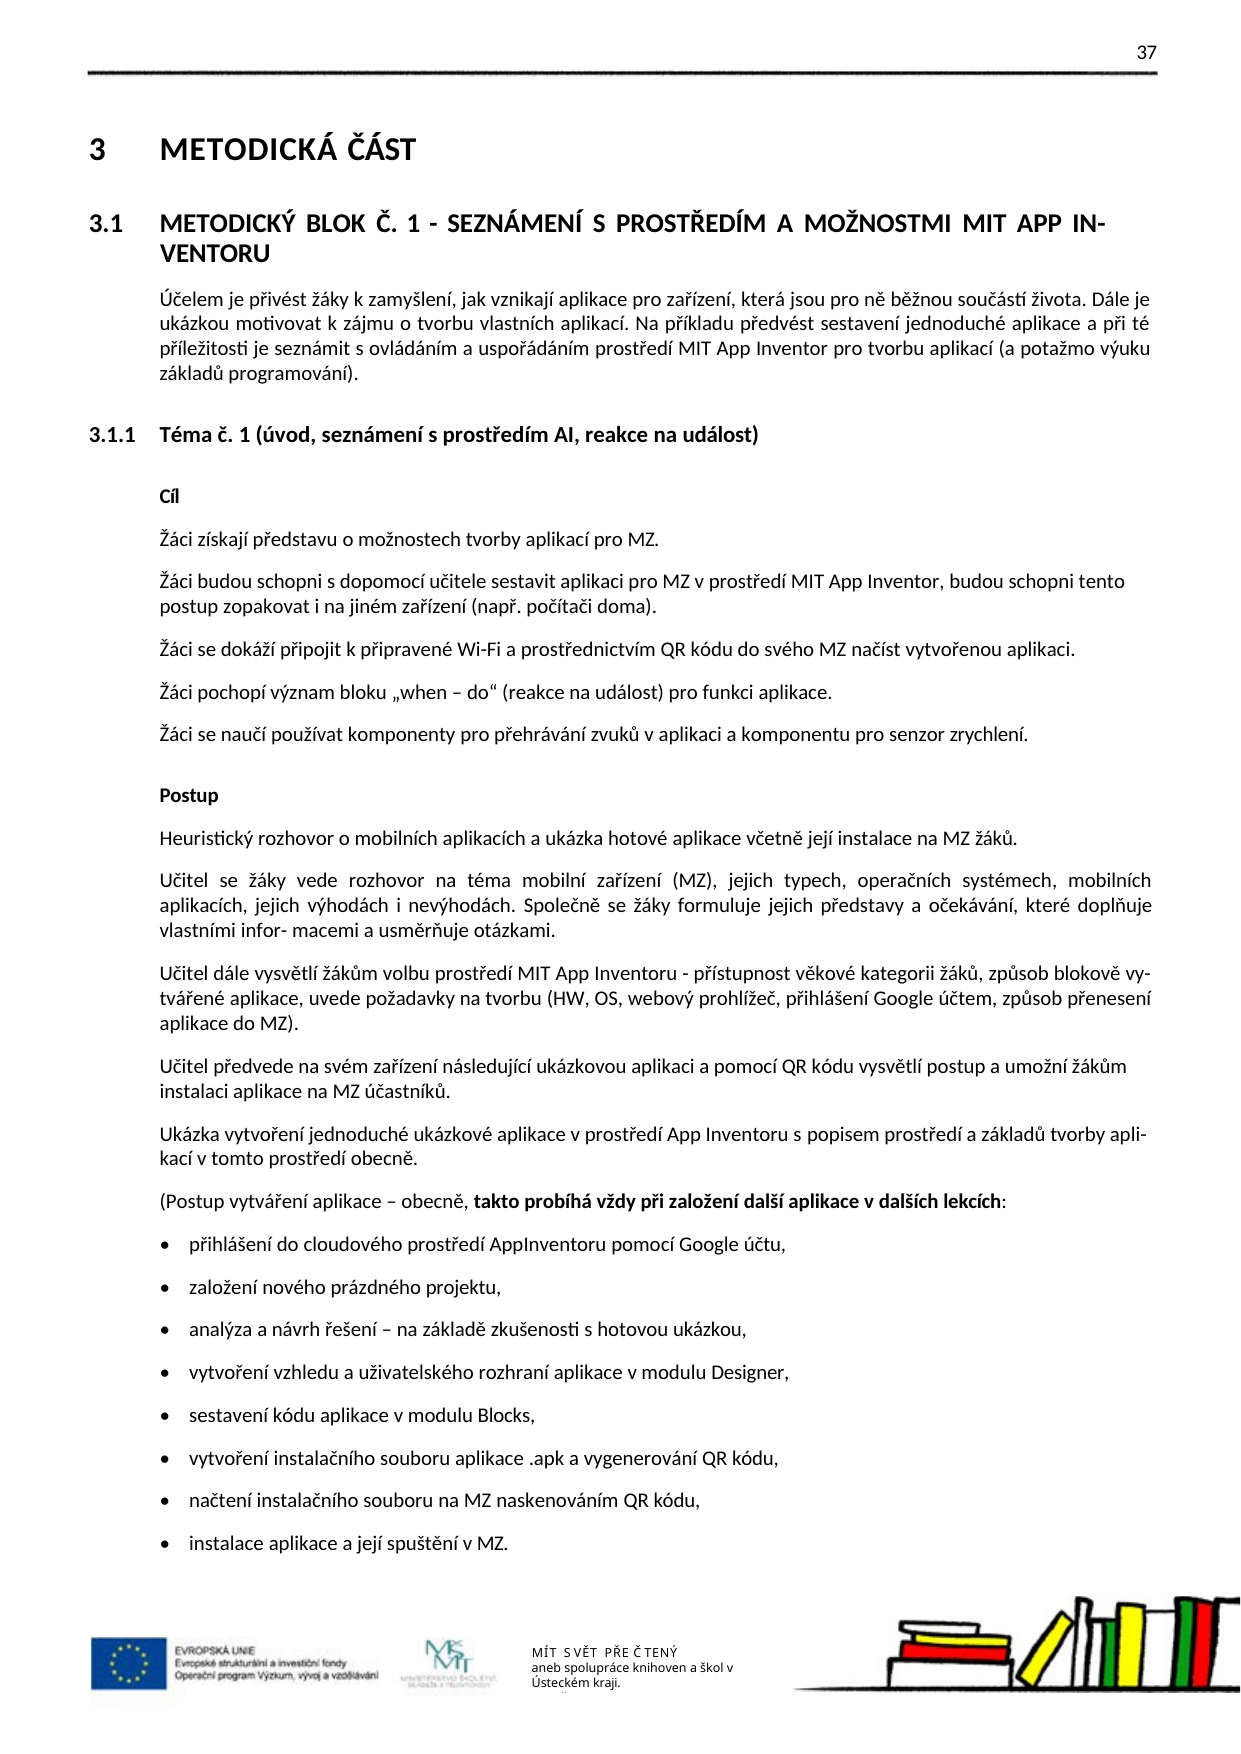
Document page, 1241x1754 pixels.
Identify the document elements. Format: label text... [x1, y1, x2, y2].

list přihlášení do cloudového prostředí AppInventoru pomocí Google účtu, [159, 1231, 1167, 1257]
subtitle Postup [159, 782, 1167, 807]
picture [792, 1596, 1241, 1693]
text Ukázka vytvoření jednoduché ukázkové aplikace v prostředí App Inventoru s popisem prostředí a základů tvorby apli- kací v tomto prostředí obecně. [159, 1121, 1167, 1171]
list vytvoření vzhledu a uživatelského rozhraní aplikace v modulu Designer, [159, 1359, 1167, 1385]
list načtení instalačního souboru na MZ naskenováním QR kódu, [159, 1487, 1167, 1513]
subtitle METODICKÝ BLOK Č. 1 - SEZNÁMENÍ S PROSTŘEDÍM A MOŽNOSTMI MIT APP IN- VENTORU [88, 208, 1111, 269]
text Učitel předvede na svém zařízení následující ukázkovou aplikaci a pomocí QR kódu vysvětlí postup a umožní žákům instalaci aplikace na MZ účastníků. [159, 1053, 1167, 1103]
list instalace aplikace a její spuštění v MZ. [159, 1530, 1167, 1556]
subtitle Téma č. 1 (úvod, seznámení s prostředím AI, reakce na událost) [88, 421, 1167, 449]
list založení nového prázdného projektu, [159, 1274, 1167, 1299]
text Učitel dále vysvětlí žákům volbu prostředí MIT App Inventoru - přístupnost věkové kategorii žáků, způsob blokově vy- tvářené aplikace, uvede požadavky na tvorbu (HW, OS, webový prohlížeč, přihlášení Google účtem, způsob přenesení aplikace do MZ). [159, 961, 1152, 1036]
subtitle Cíl [159, 483, 1167, 508]
text Účelem je přivést žáky k zamyšlení, jak vznikají aplikace pro zařízení, která jsou pro ně běžnou součástí života. Dále je ukázkou motivovat k zájmu o tvorbu vlastních aplikací. Na příkladu předvést sestavení jednoduché aplikace a při té příležitosti je seznámit s ovládáním a uspořádáním prostředí MIT App Inventor pro tvorbu aplikací (a potažmo výuku základů programování). [159, 286, 1152, 386]
text (Postup vytváření aplikace – obecně, takto probíhá vždy při založení další aplikace v dalších lekcích: [159, 1188, 1167, 1214]
text Žáci se dokáží připojit k připravené Wi-Fi a prostřednictvím QR kódu do svého MZ načíst vytvořenou aplikaci. Žáci pochopí význam bloku „when – do“ (reakce na událost) pro funkci aplikace. [159, 636, 1085, 704]
text Žáci se naučí používat komponenty pro přehrávání zvuků v aplikaci a komponentu pro senzor zrychlení. [159, 721, 1167, 747]
text Žáci získají představu o možnostech tvorby aplikací pro MZ. [159, 526, 1167, 551]
picture [87, 70, 1158, 77]
list vytvoření instalačního souboru aplikace .apk a vygenerování QR kódu, [159, 1445, 1167, 1470]
text Heuristický rozhovor o mobilních aplikacích a ukázka hotové aplikace včetně její instalace na MZ žáků. [159, 825, 1167, 850]
text Učitel se žáky vede rozhovor na téma mobilní zařízení (MZ), jejich typech, operačních systémech, mobilních aplikacích, jejich výhodách i nevýhodách. Společně se žáky formuluje jejich představy a očekávání, které doplňuje vlastními infor- macemi a usměrňuje otázkami. [159, 868, 1152, 943]
list analýza a návrh řešení – na základě zkušenosti s hotovou ukázkou, [159, 1317, 1167, 1342]
picture [90, 1637, 499, 1709]
text Žáci budou schopni s dopomocí učitele sestavit aplikaci pro MZ v prostředí MIT App Inventor, budou schopni tento postup zopakovat i na jiném zařízení (např. počítači doma). [159, 569, 1167, 619]
subtitle METODICKÁ ČÁST [88, 128, 1167, 169]
list sestavení kódu aplikace v modulu Blocks, [159, 1402, 1167, 1427]
